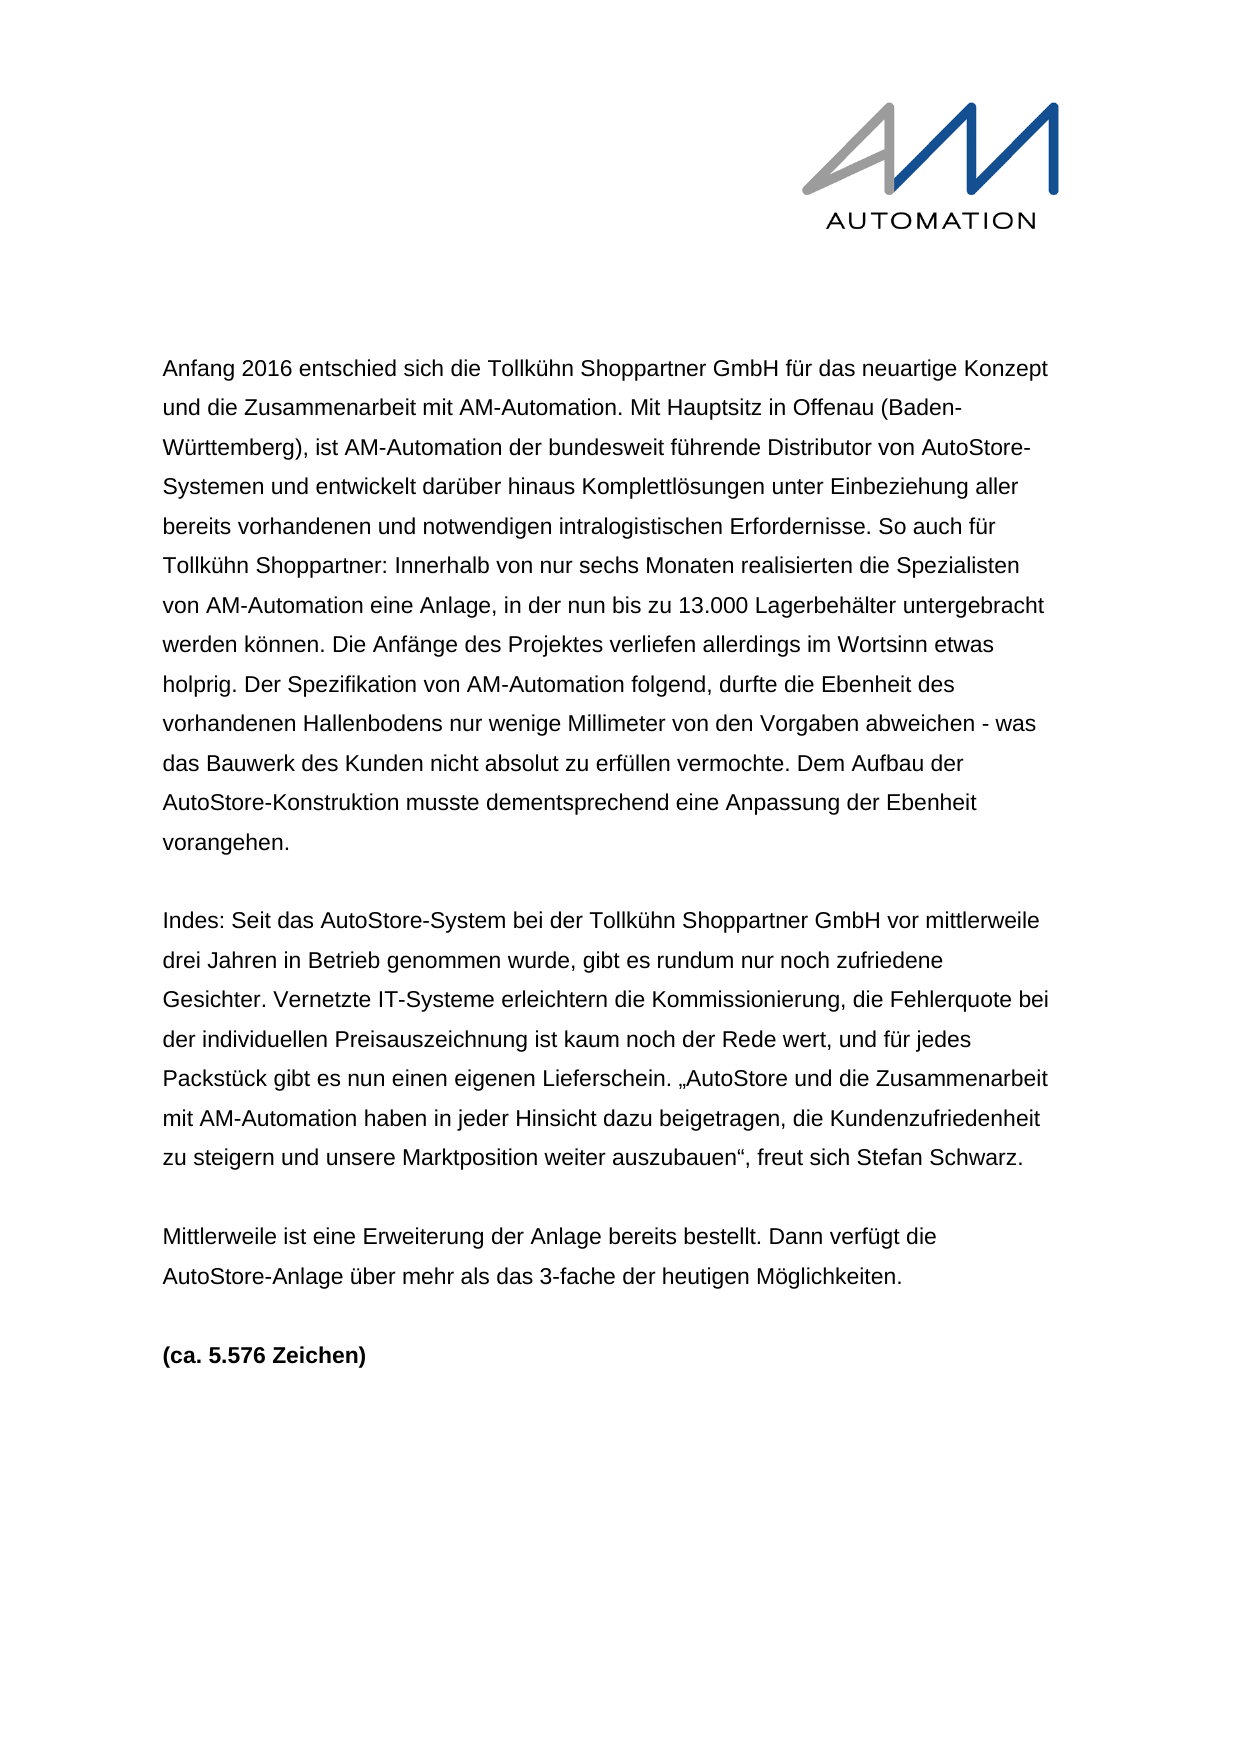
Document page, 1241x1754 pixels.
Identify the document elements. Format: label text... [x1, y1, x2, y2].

text Mittlerweile ist eine Erweiterung der Anlage bereits bestellt. Dann verfügt die AutoStore-Anlage über mehr als das 3-fache der heutigen Möglichkeiten. [162, 1223, 1049, 1289]
text (ca. 5.576 Zeichen) [162, 1342, 1049, 1368]
picture [764, 0, 1093, 328]
text Indes: Seit das AutoStore-System bei der Tollkühn Shoppartner GmbH vor mittlerweile drei Jahren in Betrieb genommen wurde, gibt es rundum nur noch zufriedene Gesichter. Vernetzte IT-Systeme erleichtern die Kommissionierung, die Fehlerquote bei der individuellen Preisauszeichnung ist kaum noch der Rede wert, und für jedes Packstück gibt es nun einen eigenen Lieferschein. „AutoStore und die Zusammenarbeit mit AM-Automation haben in jeder Hinsicht dazu beigetragen, die Kundenzufriedenheit zu steigern und unsere Marktposition weiter auszubauen“, freut sich Stefan Schwarz. [162, 907, 1049, 1171]
text Anfang 2016 entschied sich die Tollkühn Shoppartner GmbH für das neuartige Konzept und die Zusammenarbeit mit AM-Automation. Mit Hauptsitz in Offenau (Baden-Württemberg), ist AM-Automation der bundesweit führende Distributor von AutoStore-Systemen und entwickelt darüber hinaus Komplettlösungen unter Einbeziehung aller bereits vorhandenen und notwendigen intralogistischen Erfordernisse. So auch für Tollkühn Shoppartner: Innerhalb von nur sechs Monaten realisierten die Spezialisten von AM-Automation eine Anlage, in der nun bis zu 13.000 Lagerbehälter untergebracht werden können. Die Anfänge des Projektes verliefen allerdings im Wortsinn etwas holprig. Der Spezifikation von AM-Automation folgend, durfte die Ebenheit des vorhandenen Hallenbodens nur wenige Millimeter von den Vorgaben abweichen - was das Bauwerk des Kunden nicht absolut zu erfüllen vermochte. Dem Aufbau der AutoStore-Konstruktion musste dementsprechend eine Anpassung der Ebenheit vorangehen. [162, 355, 1049, 855]
